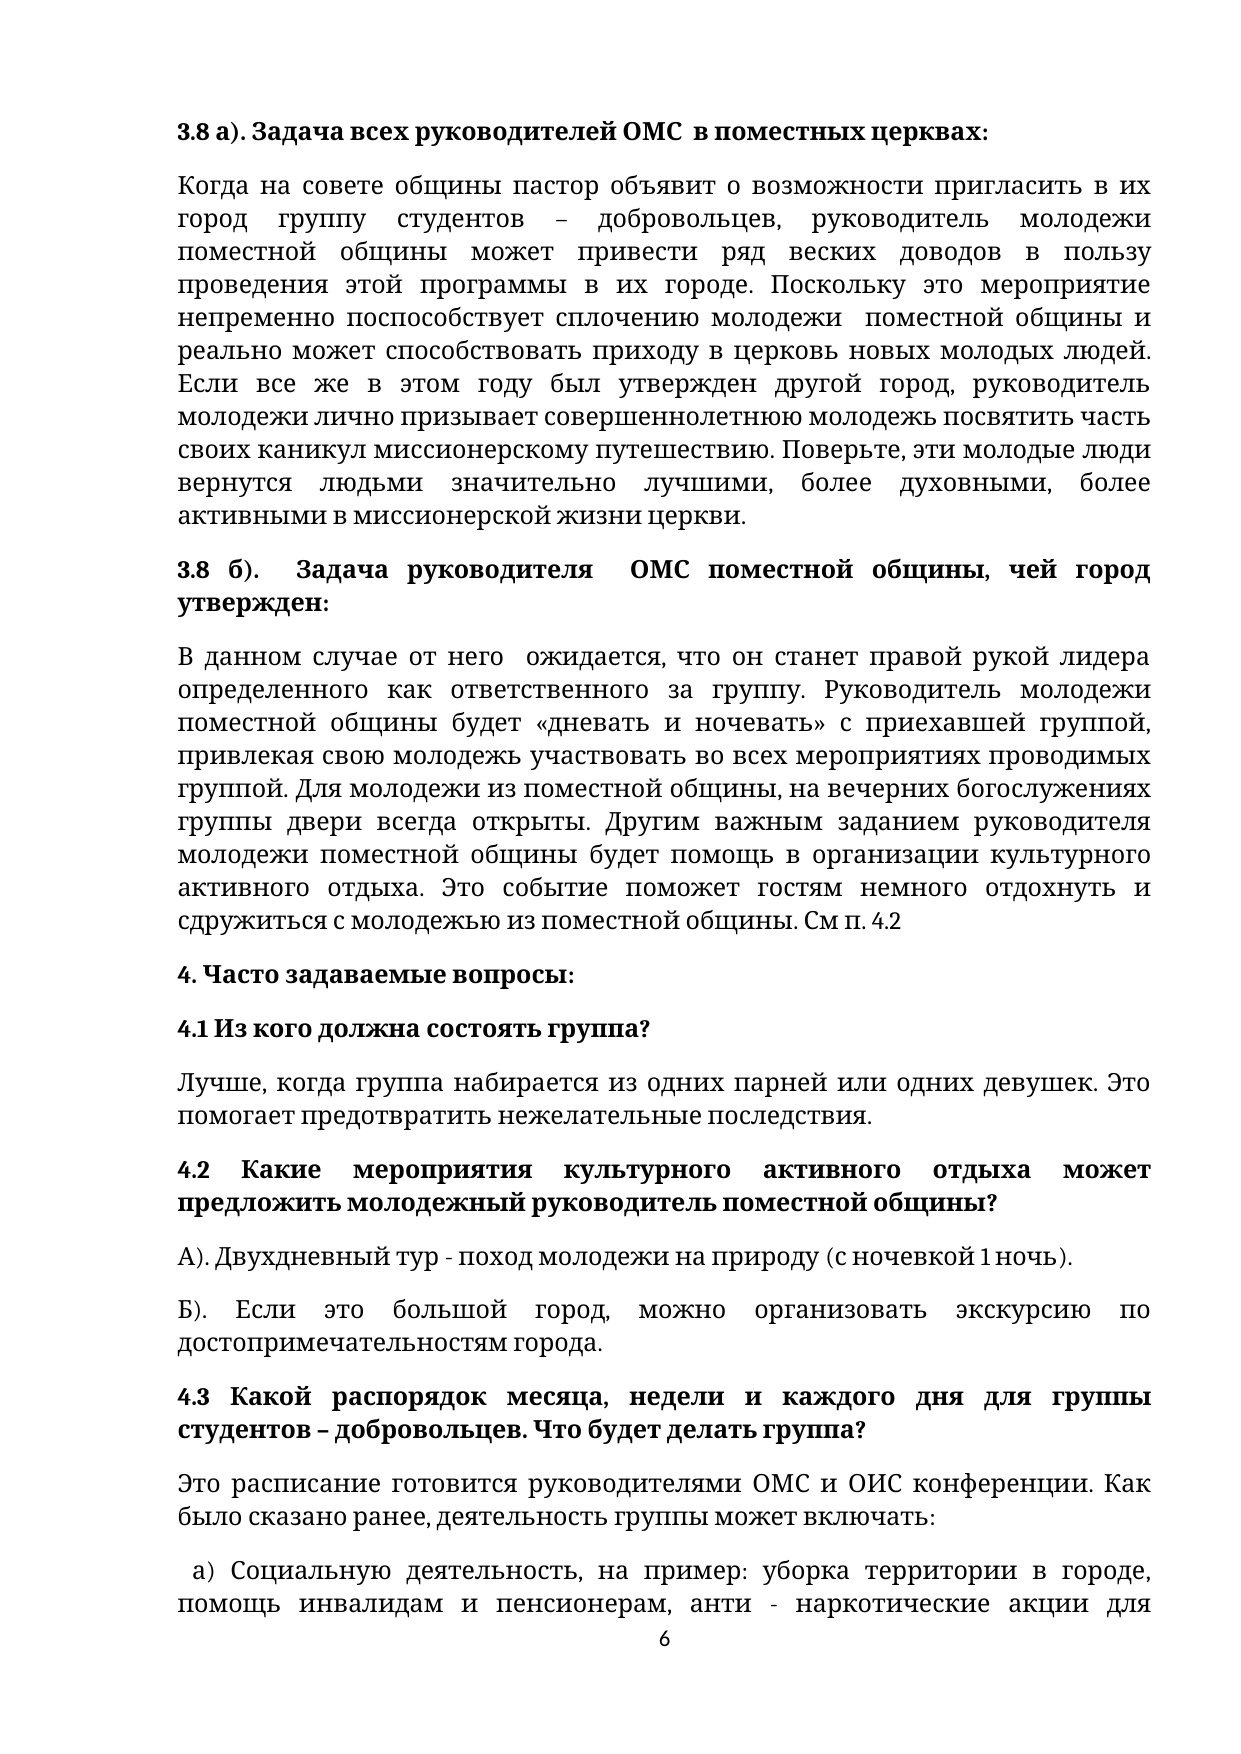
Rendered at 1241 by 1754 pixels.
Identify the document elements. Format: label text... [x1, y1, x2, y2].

text Б). Если это большой город, можно организовать экскурсию по достопримечательностям города. [177, 1296, 1152, 1358]
text 3.8 б). Задача руководителя ОМС поместной общины, чей город утвержден: [177, 556, 1152, 618]
text А). Двухдневный тур - поход молодежи на природу (с ночевкой 1 ночь). [177, 1242, 1152, 1271]
text Когда на совете общины пастор объявит о возможности пригласить в их город группу студентов – добровольцев, руководитель молодежи поместной общины может привести ряд веских доводов в пользу проведения этой программы в их городе. Поскольку это мероприятие непременно поспособствует сплочению молодежи поместной общины и реально может способствовать приходу в церковь новых молодых людей. Если все же в этом году был утвержден другой город, руководитель молодежи лично призывает совершеннолетнюю молодежь посвятить часть своих каникул миссионерскому путешествию. Поверьте, эти молодые люди вернутся людьми значительно лучшими, более духовными, более активными в миссионерской жизни церкви. [177, 172, 1152, 531]
text Это расписание готовится руководителями ОМС и ОИС конференции. Как было сказано ранее, деятельность группы может включать: [177, 1470, 1152, 1532]
text 3.8 а). Задача всех руководителей ОМС в поместных церквах: [177, 118, 1152, 147]
text Лучше, когда группа набирается из одних парней или одних девушек. Это помогает предотвратить нежелательные последствия. [177, 1069, 1152, 1130]
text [177, 1557, 1152, 1619]
text 4.2 Какие мероприятия культурного активного отдыха может предложить молодежный руководитель поместной общины? [177, 1156, 1152, 1217]
text 4. Часто задаваемые вопросы: [177, 961, 1152, 990]
text 4.3 Какой распорядок месяца, недели и каждого дня для группы студентов – добровольцев. Что будет делать группа? [177, 1383, 1152, 1445]
text 4.1 Из кого должна состоять группа? [177, 1015, 1152, 1043]
text В данном случае от него ожидается, что он станет правой рукой лидера определенного как ответственного за группу. Руководитель молодежи поместной общины будет «дневать и ночевать» с приехавшей группой, привлекая свою молодежь участвовать во всех мероприятиях проводимых группой. Для молодежи из поместной общины, на вечерних богослужениях группы двери всегда открыты. Другим важным заданием руководителя молодежи поместной общины будет помощь в организации культурного активного отдыха. Это событие поможет гостям немного отдохнуть и сдружиться с молодежью из поместной общины. См п. 4.2 [177, 643, 1152, 936]
